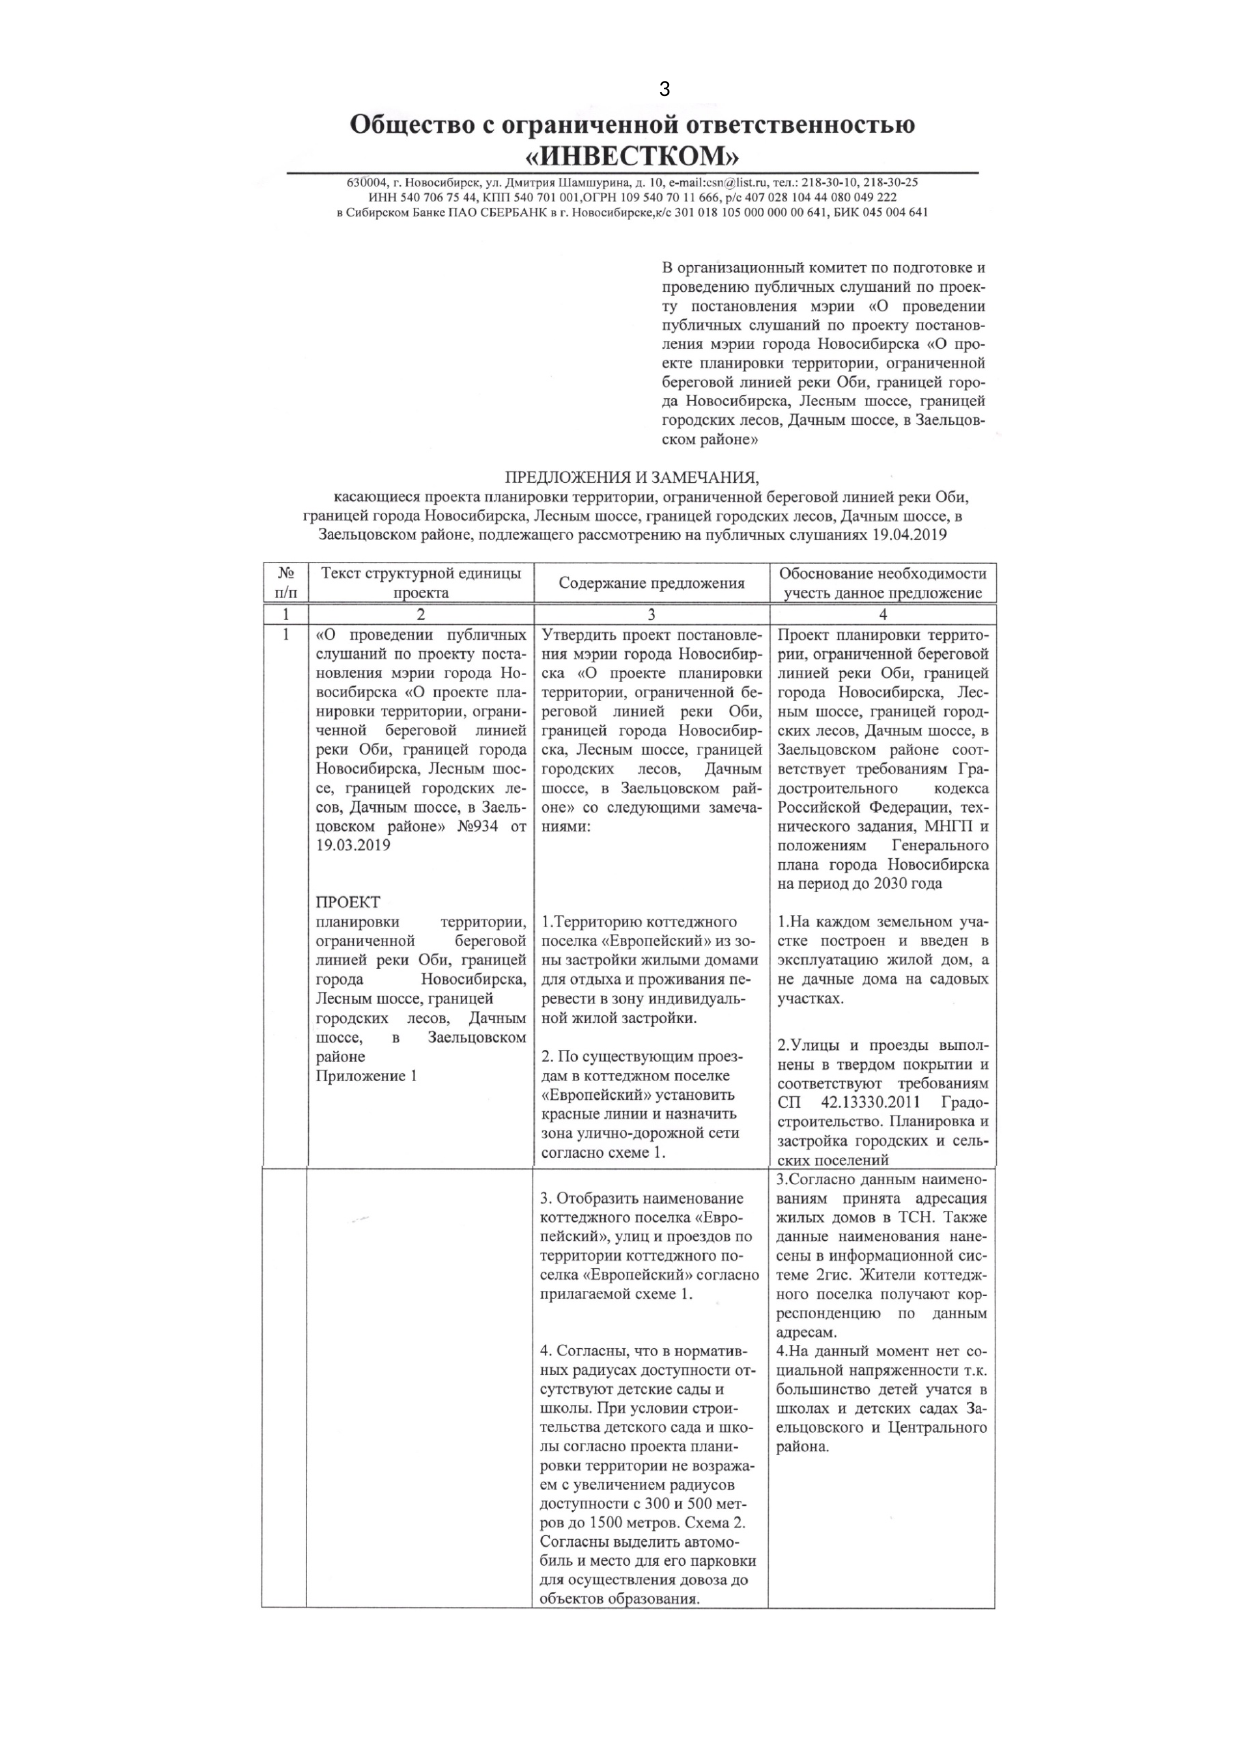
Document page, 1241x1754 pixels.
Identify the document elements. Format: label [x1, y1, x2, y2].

picture [251, 103, 1002, 1618]
